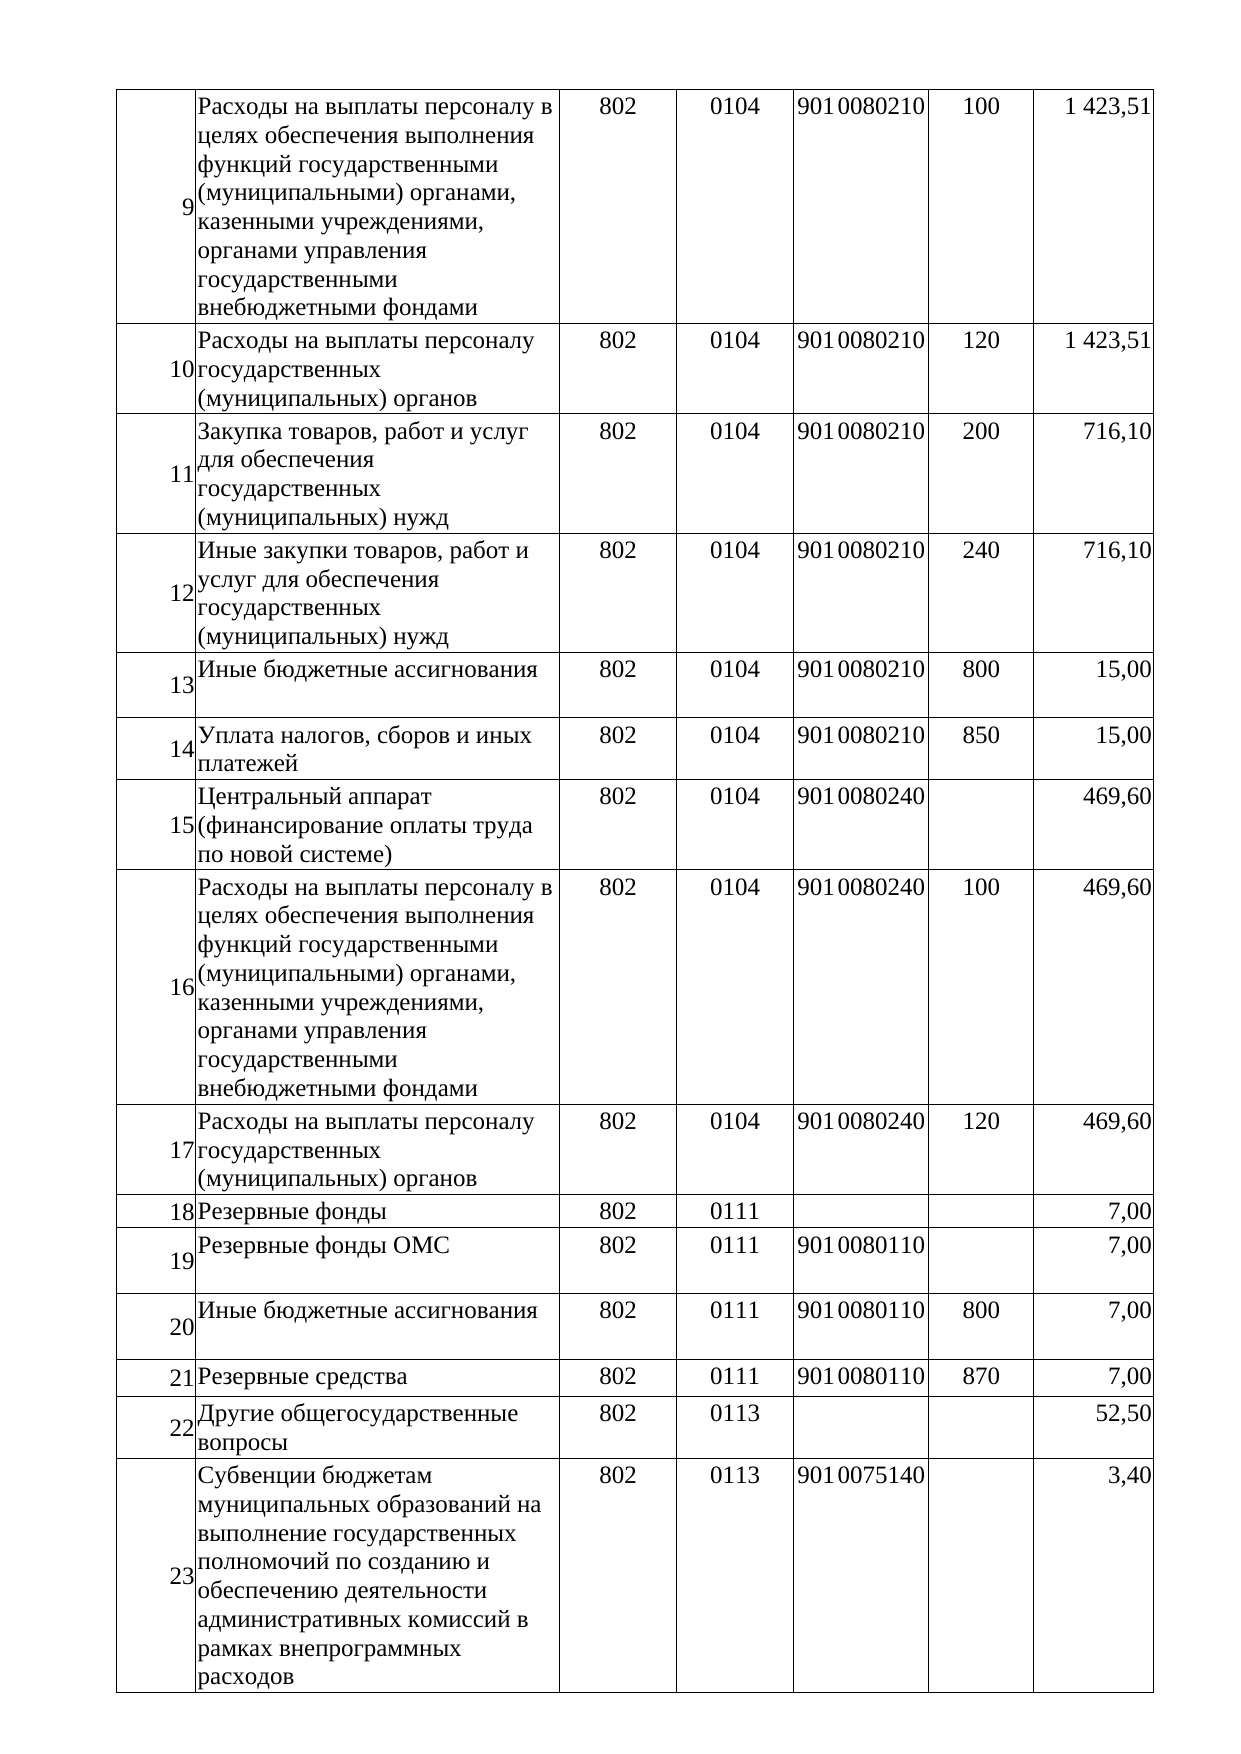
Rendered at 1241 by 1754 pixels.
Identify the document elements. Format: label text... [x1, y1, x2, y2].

table_cell 716,10 [1034, 534, 1153, 652]
table_cell 12 [117, 534, 195, 652]
table_cell 0080110 [836, 1294, 928, 1358]
table_cell 0080210 [836, 90, 928, 323]
table_cell 0104 [677, 653, 793, 717]
table_cell 716,10 [1034, 414, 1153, 532]
table_cell Центральный аппарат (финансирование оплаты труда по новой системе) [196, 780, 559, 869]
table_cell 901 [794, 653, 836, 717]
table_cell 7,00 [1034, 1294, 1153, 1358]
table_cell 0104 [677, 90, 793, 323]
table_cell 0080210 [836, 534, 928, 652]
table_cell 901 [794, 90, 836, 323]
table_cell 0111 [677, 1294, 793, 1358]
table_cell 802 [560, 324, 676, 413]
table_cell [836, 1195, 928, 1227]
table_cell [929, 1195, 1033, 1227]
table_cell 22 [117, 1397, 195, 1458]
table_cell 13 [117, 653, 195, 717]
table_cell 802 [560, 1360, 676, 1396]
table_cell 17 [117, 1105, 195, 1194]
table_cell 901 [794, 1360, 836, 1396]
table_cell 18 [117, 1195, 195, 1227]
table_cell 0111 [677, 1228, 793, 1293]
table_cell 15 [117, 780, 195, 869]
table_cell 800 [929, 1294, 1033, 1358]
table_cell 802 [560, 1105, 676, 1194]
table_cell 16 [117, 870, 195, 1103]
table_cell 802 [560, 1397, 676, 1458]
table_cell 0113 [677, 1459, 793, 1692]
table_cell 200 [929, 414, 1033, 532]
table_cell 802 [560, 414, 676, 532]
table_cell 0080210 [836, 414, 928, 532]
table_cell 0104 [677, 414, 793, 532]
table_cell 10 [117, 324, 195, 413]
table_cell 23 [117, 1459, 195, 1692]
table_cell Резервные средства [196, 1360, 559, 1396]
table_cell 21 [117, 1360, 195, 1396]
table_cell 0104 [677, 780, 793, 869]
table_cell Уплата налогов, сборов и иных платежей [196, 718, 559, 779]
table_cell 800 [929, 653, 1033, 717]
table_cell 0080210 [836, 653, 928, 717]
table_cell 802 [560, 1195, 676, 1227]
table_cell 100 [929, 90, 1033, 323]
table_cell 870 [929, 1360, 1033, 1396]
table_cell 15,00 [1034, 718, 1153, 779]
table_cell 0104 [677, 534, 793, 652]
table_cell 20 [117, 1294, 195, 1358]
table_cell Иные бюджетные ассигнования [196, 653, 559, 717]
table_cell 120 [929, 324, 1033, 413]
table_cell 0080210 [836, 324, 928, 413]
table_cell 901 [794, 780, 836, 869]
table_cell Другие общегосударственные вопросы [196, 1397, 559, 1458]
table_cell 850 [929, 718, 1033, 779]
table_cell [836, 1397, 928, 1458]
table_cell [794, 1397, 836, 1458]
table_cell Закупка товаров, работ и услуг для обеспечения государственных (муниципальных) нужд [196, 414, 559, 532]
table_cell [929, 1459, 1033, 1692]
table_cell 11 [117, 414, 195, 532]
table_cell 7,00 [1034, 1195, 1153, 1227]
table_cell [929, 780, 1033, 869]
table_cell Расходы на выплаты персоналу государственных (муниципальных) органов [196, 1105, 559, 1194]
table_cell 14 [117, 718, 195, 779]
table_cell 0104 [677, 718, 793, 779]
table_cell 0080110 [836, 1228, 928, 1293]
table_cell 3,40 [1034, 1459, 1153, 1692]
table_cell Резервные фонды ОМС [196, 1228, 559, 1293]
table_cell [794, 1195, 836, 1227]
table_cell Субвенции бюджетам муниципальных образований на выполнение государственных полномочий по созданию и обеспечению деятельности административных комиссий в рамках внепрограммных расходов [196, 1459, 559, 1692]
table_cell 0111 [677, 1360, 793, 1396]
table_cell [929, 1228, 1033, 1293]
table_cell 0104 [677, 1105, 793, 1194]
table_cell 901 [794, 718, 836, 779]
table_cell Иные закупки товаров, работ и услуг для обеспечения государственных (муниципальных) нужд [196, 534, 559, 652]
table_cell 901 [794, 1459, 836, 1692]
table_cell Иные бюджетные ассигнования [196, 1294, 559, 1358]
table_cell 7,00 [1034, 1228, 1153, 1293]
table_cell 901 [794, 1228, 836, 1293]
table_cell 802 [560, 90, 676, 323]
table_cell 469,60 [1034, 1105, 1153, 1194]
table_cell 1 423,51 [1034, 324, 1153, 413]
table_cell 802 [560, 653, 676, 717]
table_cell 0075140 [836, 1459, 928, 1692]
table_cell 901 [794, 534, 836, 652]
table_cell Резервные фонды [196, 1195, 559, 1227]
table_cell 9 [117, 90, 195, 323]
table_cell 802 [560, 780, 676, 869]
table_cell 100 [929, 870, 1033, 1103]
table_cell 0113 [677, 1397, 793, 1458]
table_cell 469,60 [1034, 870, 1153, 1103]
table_cell 802 [560, 1228, 676, 1293]
table_cell 802 [560, 534, 676, 652]
table_cell 19 [117, 1228, 195, 1293]
table_cell 901 [794, 324, 836, 413]
table_cell 802 [560, 870, 676, 1103]
table_cell 0080210 [836, 718, 928, 779]
table_cell 901 [794, 870, 836, 1103]
table_cell 901 [794, 1294, 836, 1358]
table_cell 1 423,51 [1034, 90, 1153, 323]
table_cell 52,50 [1034, 1397, 1153, 1458]
table_cell [929, 1397, 1033, 1458]
table_cell 802 [560, 718, 676, 779]
table_cell 15,00 [1034, 653, 1153, 717]
table_cell 7,00 [1034, 1360, 1153, 1396]
table_cell 802 [560, 1294, 676, 1358]
table_cell 469,60 [1034, 780, 1153, 869]
table_cell 0104 [677, 870, 793, 1103]
table_cell 0080240 [836, 780, 928, 869]
table_cell 0104 [677, 324, 793, 413]
table_cell 901 [794, 414, 836, 532]
table_cell 0080240 [836, 1105, 928, 1194]
table_cell 0080240 [836, 870, 928, 1103]
table_cell 240 [929, 534, 1033, 652]
table_cell 802 [560, 1459, 676, 1692]
table_cell Расходы на выплаты персоналу государственных (муниципальных) органов [196, 324, 559, 413]
table_cell 901 [794, 1105, 836, 1194]
table_cell 0111 [677, 1195, 793, 1227]
table_cell 120 [929, 1105, 1033, 1194]
table_cell 0080110 [836, 1360, 928, 1396]
